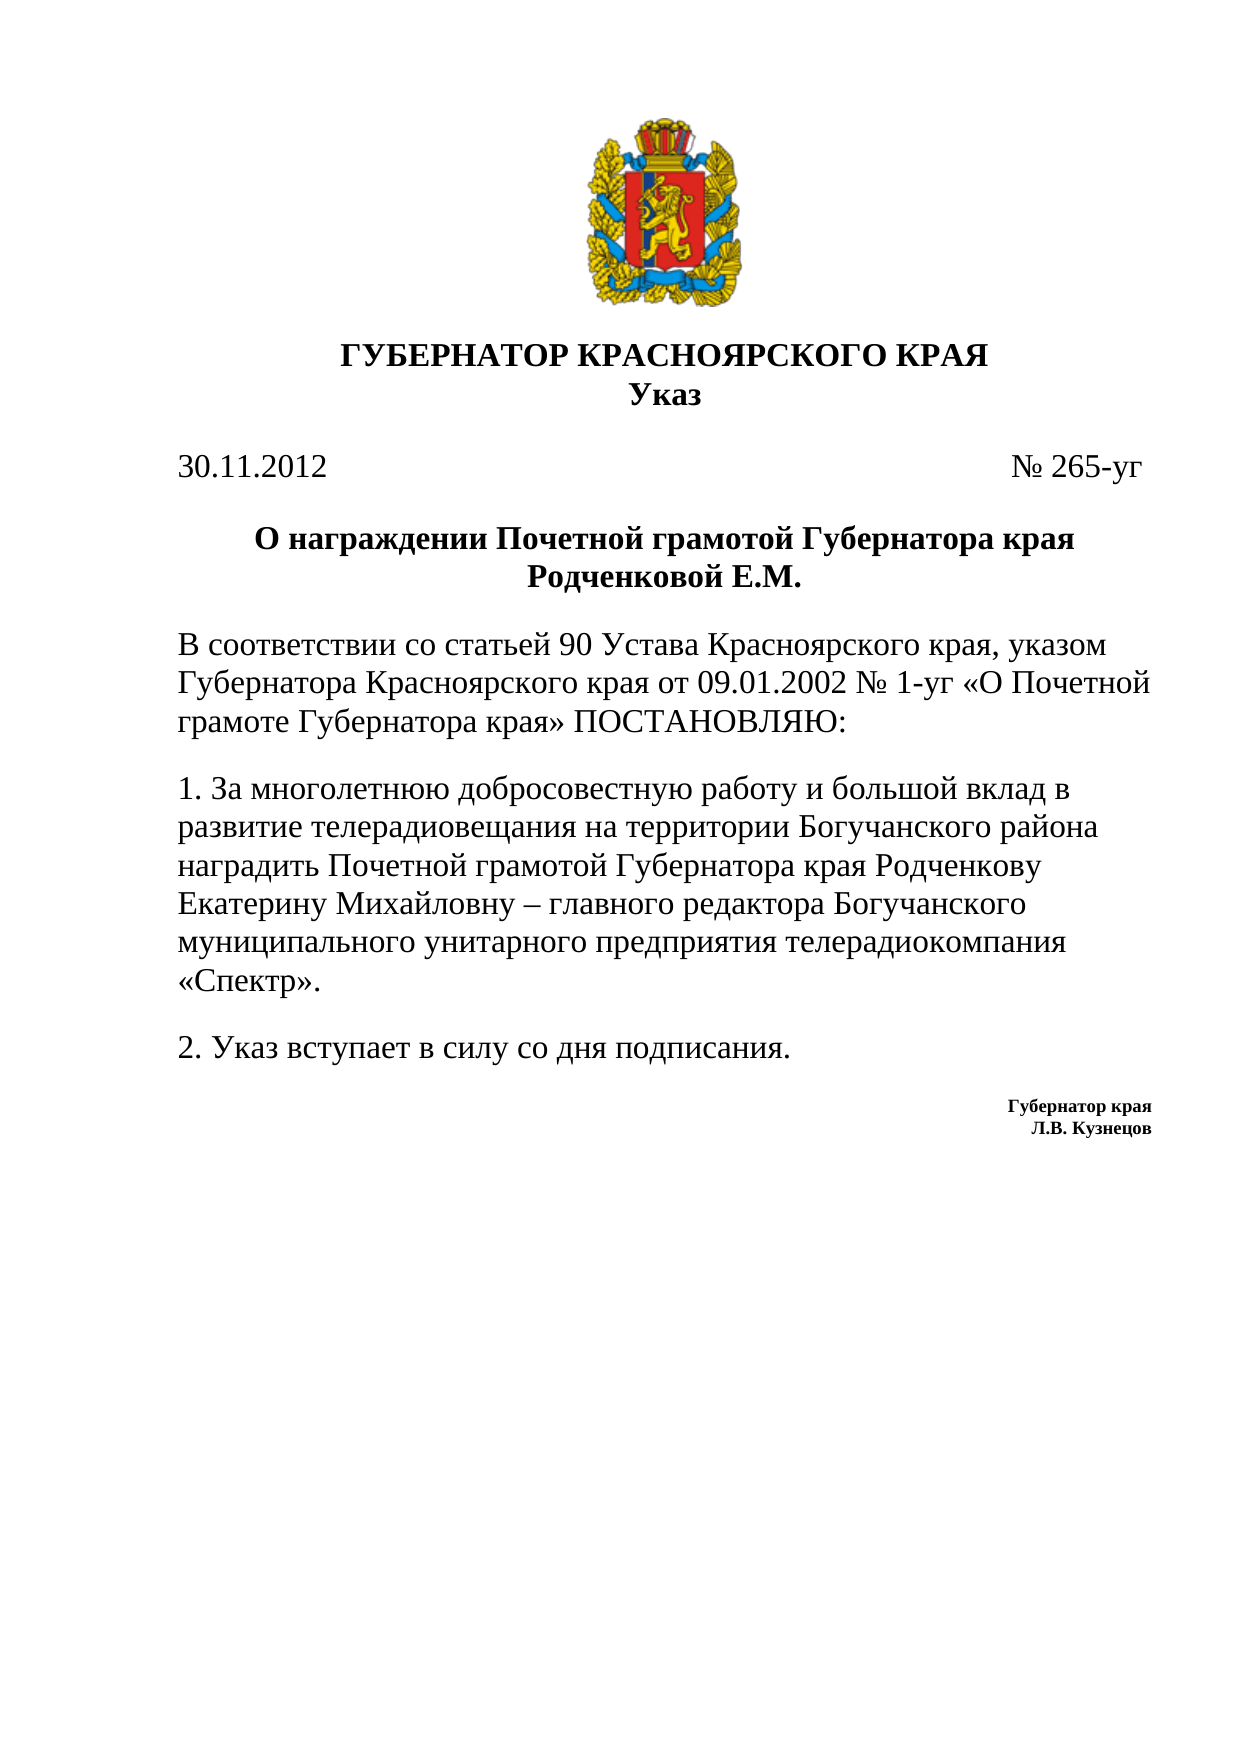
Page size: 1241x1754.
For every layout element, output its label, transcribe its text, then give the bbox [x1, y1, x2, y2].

text 1. За многолетнюю добросовестную работу и большой вклад в развитие телерадиовещания на территории Богучанского района наградить Почетной грамотой Губернатора края Родченкову Екатерину Михайловну – главного редактора Богучанского муниципального унитарного предприятия телерадиокомпания «Спектр». [177, 768, 1152, 998]
text В соответствии со статьей 90 Устава Красноярского края, указом Губернатора Красноярского края от 09.01.2002 № 1-уг «О Почетной грамоте Губернатора края» ПОСТАНОВЛЯЮ: [177, 624, 1152, 739]
text О награждении Почетной грамотой Губернатора края Родченковой Е.М. [177, 518, 1152, 595]
picture [586, 118, 743, 307]
text ГУБЕРНАТОР КРАСНОЯРСКОГО КРАЯ Указ [177, 336, 1152, 412]
table_header № 265-уг [689, 442, 1147, 489]
text 2. Указ вступает в силу со дня подписания. [177, 1028, 1152, 1066]
text Губернатор края Л.В. Кузнецов [177, 1095, 1152, 1138]
table_header 30.11.2012 [173, 442, 689, 489]
